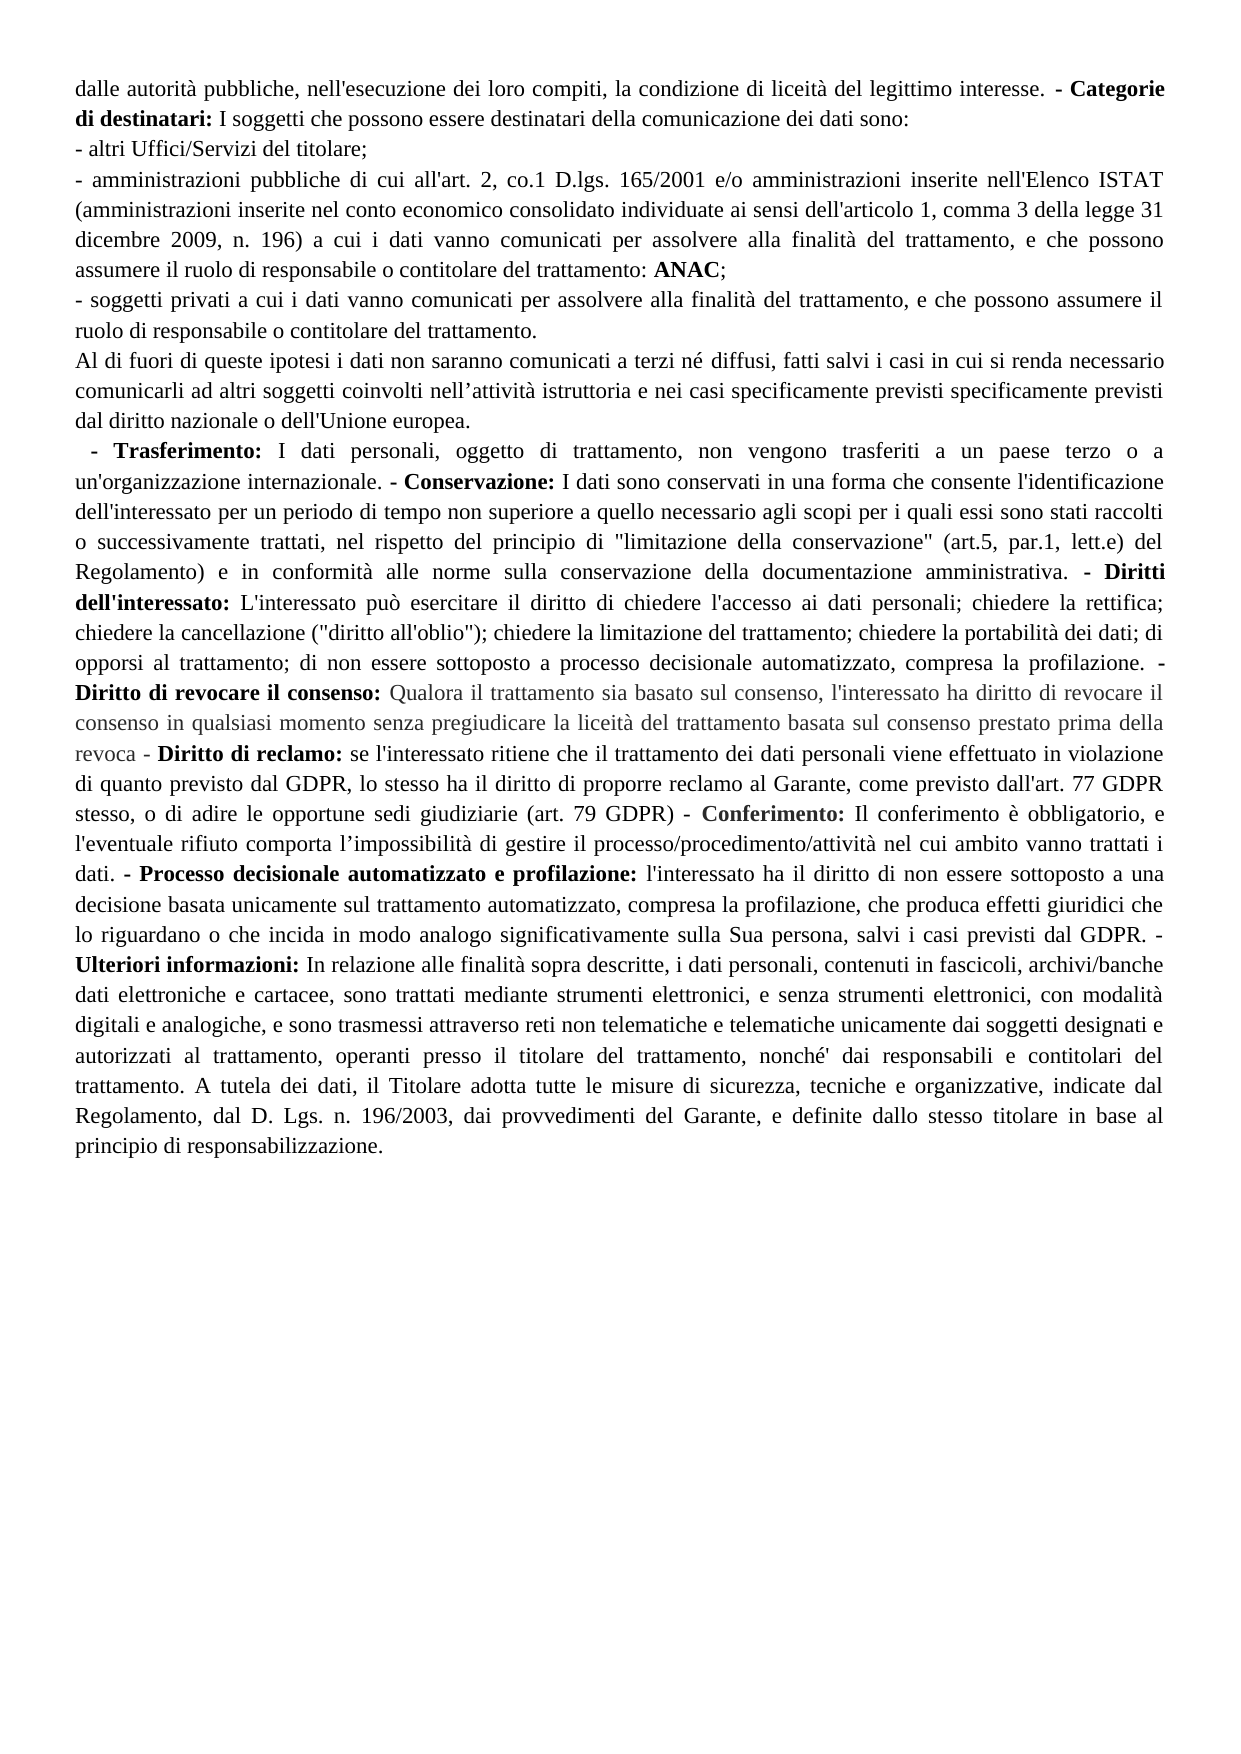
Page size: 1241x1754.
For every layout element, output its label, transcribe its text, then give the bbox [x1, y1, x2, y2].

text Al di fuori di queste ipotesi i dati non saranno comunicati a terzi né diffusi, fatti salvi i casi in cui si renda necessario comunicarli ad altri soggetti coinvolti nell’attività istruttoria e nei casi specificamente previsti specificamente previsti dal diritto nazionale o dell'Unione europea. [75, 347, 1165, 434]
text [75, 75, 1165, 132]
text - Trasferimento: I dati personali, oggetto di trattamento, non vengono trasferiti a un paese terzo o a un'organizzazione internazionale. - Conservazione: I dati sono conservati in una forma che consente l'identificazione dell'interessato per un periodo di tempo non superiore a quello necessario agli scopi per i quali essi sono stati raccolti o successivamente trattati, nel rispetto del principio di "limitazione della conservazione" (art.5, par.1, lett.e) del Regolamento) e in conformità alle norme sulla conservazione della documentazione amministrativa. - Diritti dell'interessato: L'interessato può esercitare il diritto di chiedere l'accesso ai dati personali; chiedere la rettifica; chiedere la cancellazione ("diritto all'oblio"); chiedere la limitazione del trattamento; chiedere la portabilità dei dati; di opporsi al trattamento; di non essere sottoposto a processo decisionale automatizzato, compresa la profilazione. - Diritto di revocare il consenso: Qualora il trattamento sia basato sul consenso, l'interessato ha diritto di revocare il consenso in qualsiasi momento senza pregiudicare la liceità del trattamento basata sul consenso prestato prima della revoca - Diritto di reclamo: se l'interessato ritiene che il trattamento dei dati personali viene effettuato in violazione di quanto previsto dal GDPR, lo stesso ha il diritto di proporre reclamo al Garante, come previsto dall'art. 77 GDPR stesso, o di adire le opportune sedi giudiziarie (art. 79 GDPR) - Conferimento: Il conferimento è obbligatorio, e l'eventuale rifiuto comporta l’impossibilità di gestire il processo/procedimento/attività nel cui ambito vanno trattati i dati. - Processo decisionale automatizzato e profilazione: l'interessato ha il diritto di non essere sottoposto a una decisione basata unicamente sul trattamento automatizzato, compresa la profilazione, che produca effetti giuridici che lo riguardano o che incida in modo analogo significativamente sulla Sua persona, salvi i casi previsti dal GDPR. - Ulteriori informazioni: In relazione alle finalità sopra descritte, i dati personali, contenuti in fascicoli, archivi/banche dati elettroniche e cartacee, sono trattati mediante strumenti elettronici, e senza strumenti elettronici, con modalità digitali e analogiche, e sono trasmessi attraverso reti non telematiche e telematiche unicamente dai soggetti designati e autorizzati al trattamento, operanti presso il titolare del trattamento, nonché' dai responsabili e contitolari del trattamento. A tutela dei dati, il Titolare adotta tutte le misure di sicurezza, tecniche e organizzative, indicate dal Regolamento, dal D. Lgs. n. 196/2003, dai provvedimenti del Garante, e definite dallo stesso titolare in base al principio di responsabilizzazione. [75, 437, 1165, 1159]
text - amministrazioni pubbliche di cui all'art. 2, co.1 D.lgs. 165/2001 e/o amministrazioni inserite nell'Elenco ISTAT (amministrazioni inserite nel conto economico consolidato individuate ai sensi dell'articolo 1, comma 3 della legge 31 dicembre 2009, n. 196) a cui i dati vanno comunicati per assolvere alla finalità del trattamento, e che possono assumere il ruolo di responsabile o contitolare del trattamento: ANAC; [75, 166, 1165, 283]
text - altri Uffici/Servizi del titolare; [75, 135, 1165, 162]
text - soggetti privati a cui i dati vanno comunicati per assolvere alla finalità del trattamento, e che possono assumere il ruolo di responsabile o contitolare del trattamento. [75, 286, 1165, 343]
